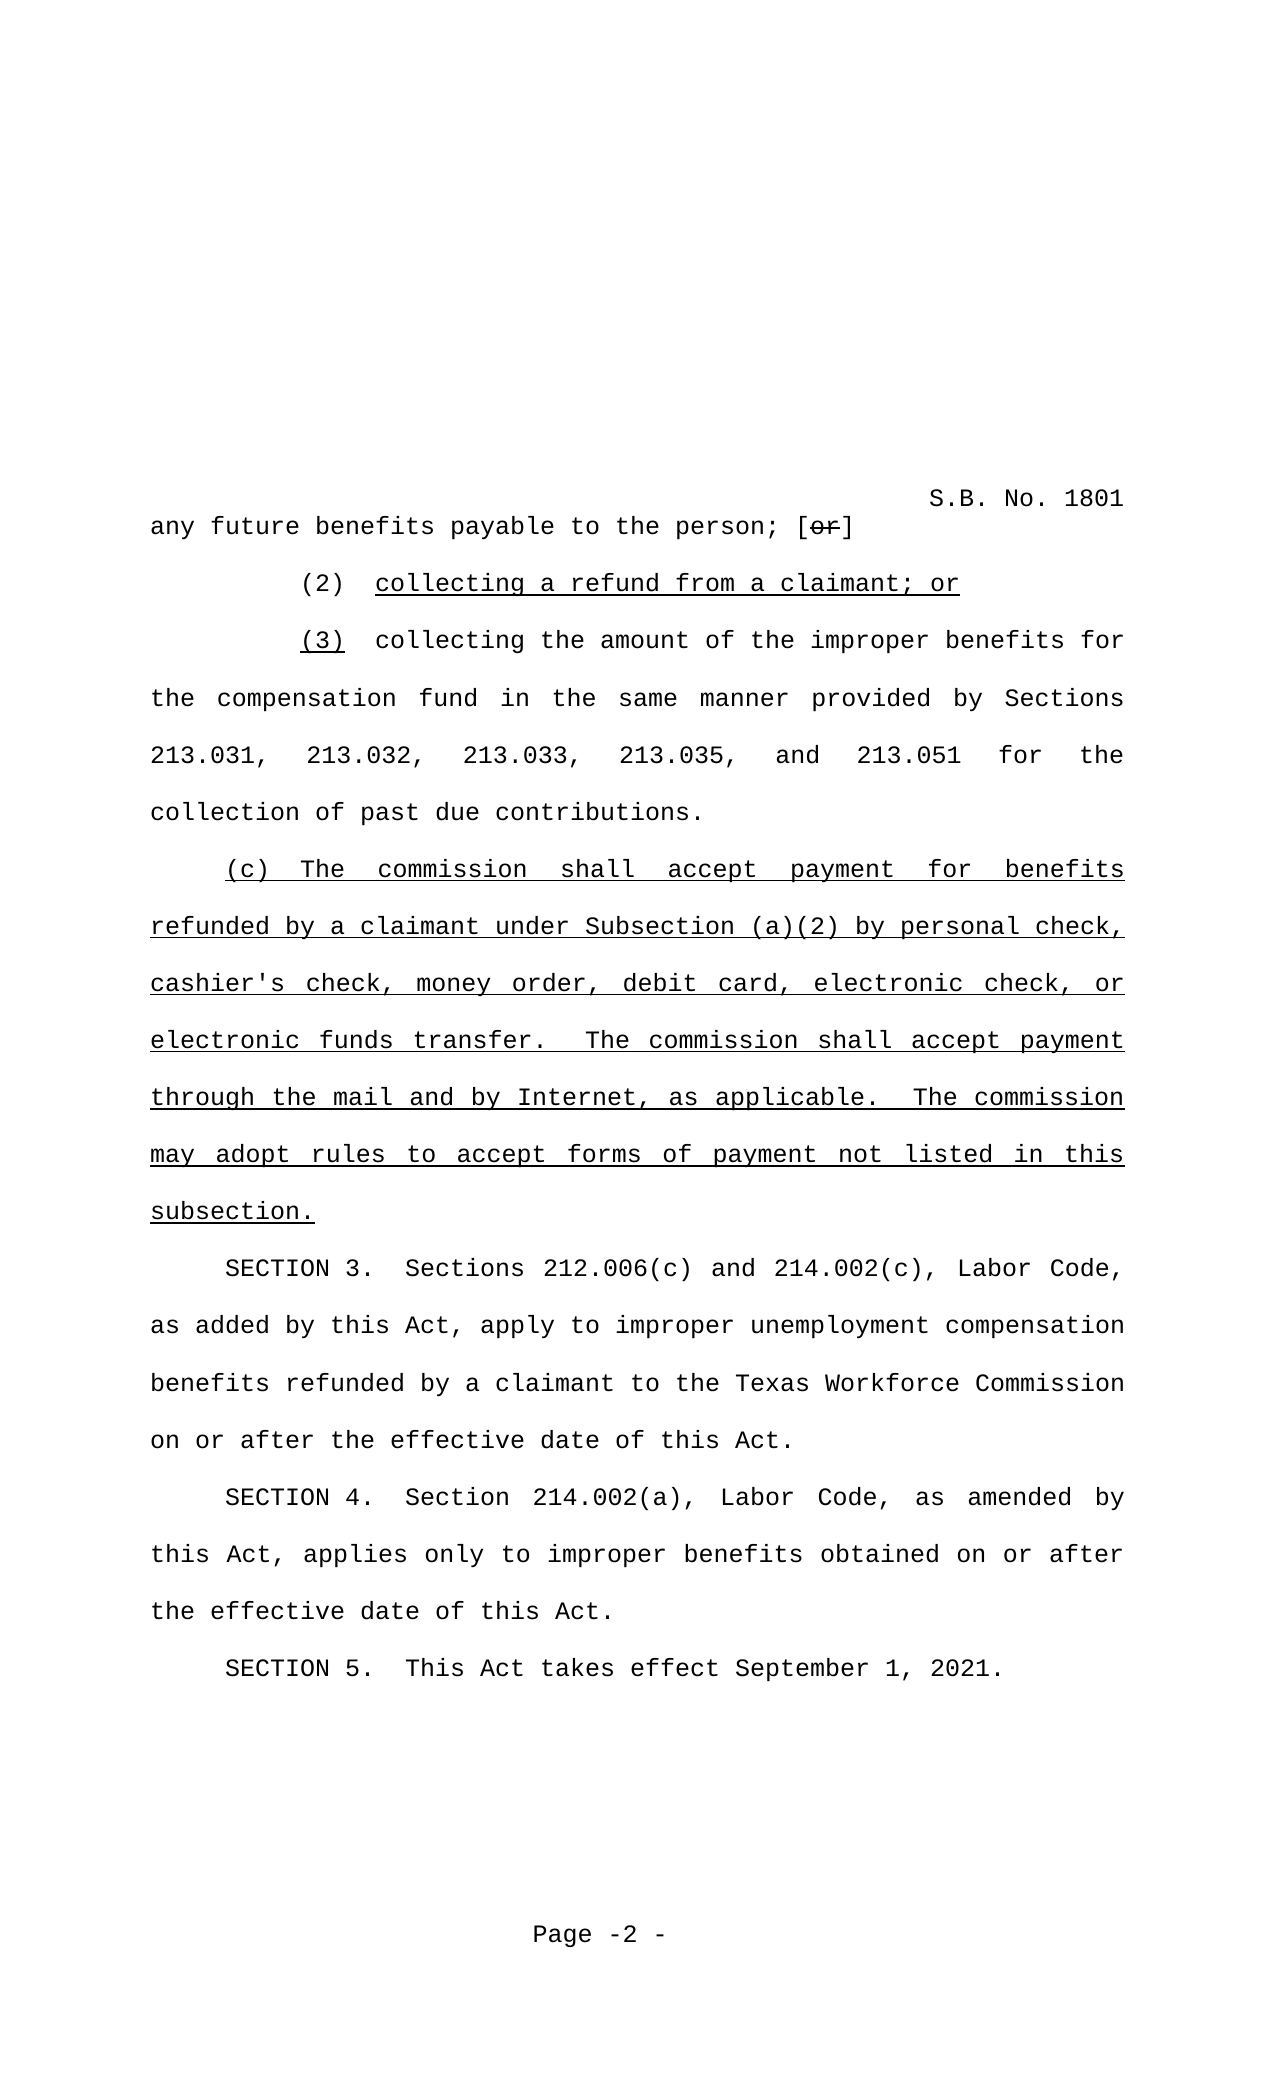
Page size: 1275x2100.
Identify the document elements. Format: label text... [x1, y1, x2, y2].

text (c) The commission shall accept payment for benefits refunded by a claimant under Subsection (a)(2) by personal check, cashier's check, money order, debit card, electronic check, or electronic funds transfer. The commission shall accept payment through the mail and by Internet, as applicable. The commission may adopt rules to accept forms of payment not listed in this subsection. [150, 856, 1125, 937]
text (c) The commission shall accept payment for benefits refunded by a claimant under Subsection (a)(2) by personal check, cashier's check, money order, debit card, electronic check, or electronic funds transfer. The commission shall accept payment through the mail and by Internet, as applicable. The commission may adopt rules to accept forms of payment not listed in this subsection. [150, 995, 1125, 1051]
text (c) The commission shall accept payment for benefits refunded by a claimant under Subsection (a)(2) by personal check, cashier's check, money order, debit card, electronic check, or electronic funds transfer. The commission shall accept payment through the mail and by Internet, as applicable. The commission may adopt rules to accept forms of payment not listed in this subsection. [150, 1167, 1125, 1227]
text SECTION 4. Section 214.002(a), Labor Code, as amended by this Act, applies only to improper benefits obtained on or after the effective date of this Act. [150, 1484, 1125, 1627]
text (2) collecting a refund from a claimant; or [150, 571, 1125, 599]
text (c) The commission shall accept payment for benefits refunded by a claimant under Subsection (a)(2) by personal check, cashier's check, money order, debit card, electronic check, or electronic funds transfer. The commission shall accept payment through the mail and by Internet, as applicable. The commission may adopt rules to accept forms of payment not listed in this subsection. [150, 1052, 1125, 1108]
text (c) The commission shall accept payment for benefits refunded by a claimant under Subsection (a)(2) by personal check, cashier's check, money order, debit card, electronic check, or electronic funds transfer. The commission shall accept payment through the mail and by Internet, as applicable. The commission may adopt rules to accept forms of payment not listed in this subsection. [150, 938, 1125, 994]
text SECTION 5. This Act takes effect September 1, 2021. [150, 1655, 1125, 1684]
text SECTION 3. Sections 212.006(c) and 214.002(c), Labor Code, as added by this Act, apply to improper unemployment compensation benefits refunded by a claimant to the Texas Workforce Commission on or after the effective date of this Act. [150, 1256, 1125, 1456]
text (3) collecting the amount of the improper benefits for the compensation fund in the same manner provided by Sections 213.031, 213.032, 213.033, 213.035, and 213.051 for the collection of past due contributions. [150, 628, 1125, 828]
text (c) The commission shall accept payment for benefits refunded by a claimant under Subsection (a)(2) by personal check, cashier's check, money order, debit card, electronic check, or electronic funds transfer. The commission shall accept payment through the mail and by Internet, as applicable. The commission may adopt rules to accept forms of payment not listed in this subsection. [150, 1110, 1125, 1165]
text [150, 514, 1125, 542]
